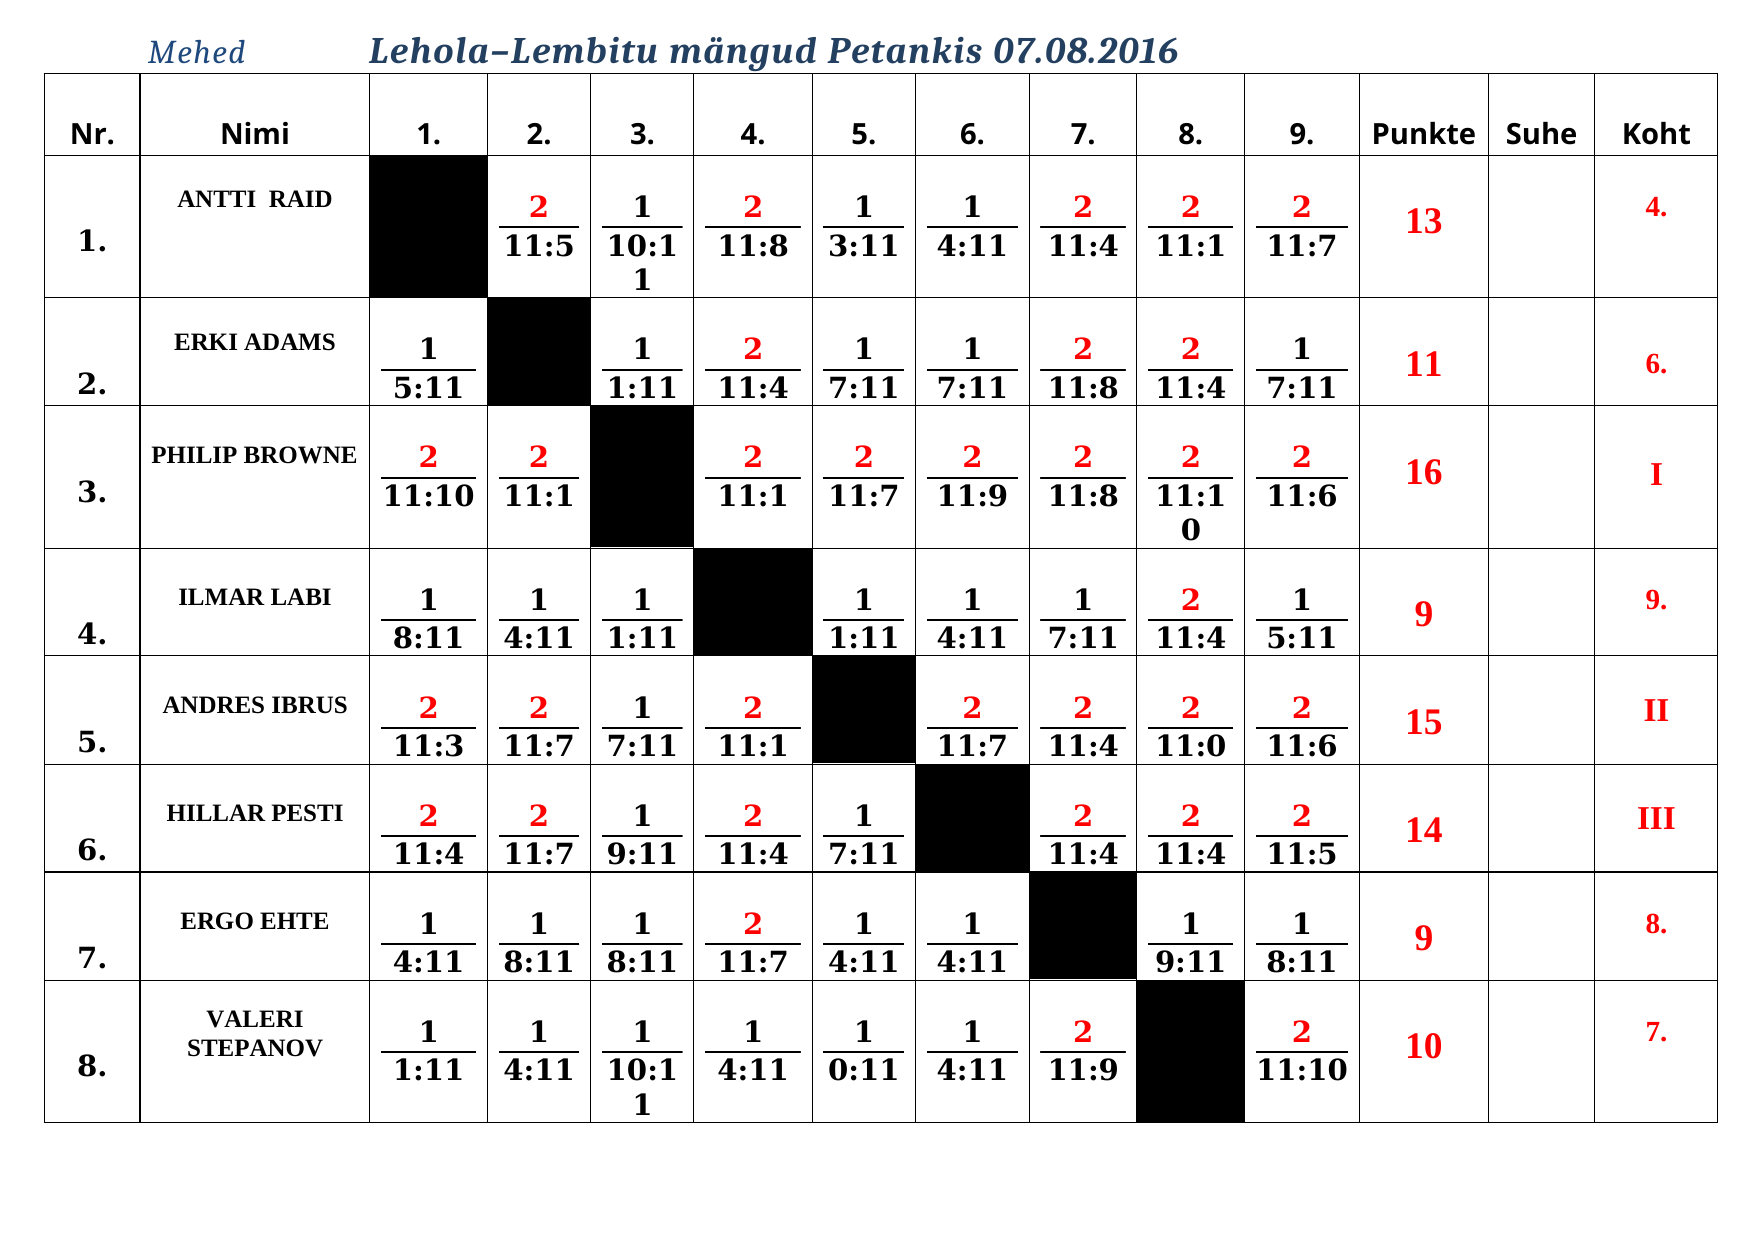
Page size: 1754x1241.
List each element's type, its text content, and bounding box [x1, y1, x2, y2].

table_header Nimi [141, 74, 369, 155]
table_cell [1489, 406, 1594, 547]
table_cell 2 11:4 [1030, 656, 1136, 763]
table_cell 2 11:8 [1030, 406, 1136, 547]
table_cell 1 4:11 [488, 549, 590, 655]
table_cell 1 9:11 [1137, 873, 1244, 979]
table_cell [488, 298, 590, 405]
table_cell 1 4:11 [916, 873, 1029, 979]
table_cell 1 8:11 [488, 873, 590, 979]
table_cell I [1595, 406, 1717, 547]
table_cell HILLAR PESTI [141, 765, 369, 871]
table_cell 1 1:11 [591, 549, 693, 655]
table_header Suhe [1489, 74, 1594, 155]
table_cell [591, 406, 693, 547]
table_cell 9 [1360, 549, 1488, 655]
table_cell 1 5:11 [1245, 549, 1359, 655]
table_cell 2 11:7 [813, 406, 915, 547]
table_cell 2 11:4 [694, 765, 812, 871]
table_cell 2 11:1 [694, 656, 812, 763]
table_cell 1 8:11 [591, 873, 693, 979]
table_header Nr. [45, 74, 139, 155]
table_cell 2 11:4 [1030, 156, 1136, 297]
table_cell 16 [1360, 406, 1488, 547]
table_cell 8. [1595, 873, 1717, 979]
table_cell 1 1:11 [370, 981, 487, 1122]
table_cell 2 11:1 [488, 406, 590, 547]
table_cell 1 4:11 [488, 981, 590, 1122]
table_cell 2 11:10 [1245, 981, 1359, 1122]
table_cell [1489, 549, 1594, 655]
table_cell [694, 549, 812, 655]
table_cell 11 [1360, 298, 1488, 405]
table_cell 2 11:1 [1137, 156, 1244, 297]
table_cell ANTTI RAID [141, 156, 369, 297]
table_cell [1137, 981, 1244, 1122]
table_cell ILMAR LABI [141, 549, 369, 655]
table_cell 6. [1595, 298, 1717, 405]
table_cell 1 7:11 [813, 765, 915, 871]
table_cell 13 [1360, 156, 1488, 297]
table_cell 2 11:6 [1245, 406, 1359, 547]
table_cell 1 1:11 [591, 298, 693, 405]
table_cell 10 [1360, 981, 1488, 1122]
table_cell ERGO EHTE [141, 873, 369, 979]
table_header 6. [916, 74, 1029, 155]
table_cell 2 11:4 [1137, 765, 1244, 871]
table_cell 2 11:7 [488, 656, 590, 763]
table_cell ERKI ADAMS [141, 298, 369, 405]
table_cell 1 7:11 [591, 656, 693, 763]
table_cell 4. [45, 549, 139, 655]
table_cell 2 11:9 [1030, 981, 1136, 1122]
table_header 9. [1245, 74, 1359, 155]
table_cell 2 11:10 [1137, 406, 1244, 547]
table_cell 7. [45, 873, 139, 979]
table_cell 1 0:11 [813, 981, 915, 1122]
table_cell 1. [45, 156, 139, 297]
table_cell 8. [45, 981, 139, 1122]
table_header 4. [694, 74, 812, 155]
table_cell [370, 156, 487, 297]
table_cell 1 1:11 [813, 549, 915, 655]
table_cell [1489, 298, 1594, 405]
table_cell 2 11:6 [1245, 656, 1359, 763]
table_cell 2 11:4 [1137, 298, 1244, 405]
table_header 5. [813, 74, 915, 155]
table_header 8. [1137, 74, 1244, 155]
table_header Koht [1595, 74, 1717, 155]
table_cell 1 7:11 [1030, 549, 1136, 655]
table_cell 1 9:11 [591, 765, 693, 871]
table_cell 3. [45, 406, 139, 547]
table_cell VALERI STEPANOV [141, 981, 369, 1122]
table_cell 1 7:11 [813, 298, 915, 405]
table_cell 1 4:11 [916, 156, 1029, 297]
table_cell 2 11:5 [1245, 765, 1359, 871]
table_cell 1 10:11 [591, 981, 693, 1122]
table_header 3. [591, 74, 693, 155]
table_cell 4. [1595, 156, 1717, 297]
table_header 1. [370, 74, 487, 155]
table_header 7. [1030, 74, 1136, 155]
table_cell [1030, 873, 1136, 979]
table_cell 2 11:3 [370, 656, 487, 763]
table_cell [1489, 981, 1594, 1122]
table_header Punkte [1360, 74, 1488, 155]
table_cell 1 10:11 [591, 156, 693, 297]
table_cell [1489, 656, 1594, 763]
table_cell 14 [1360, 765, 1488, 871]
table_cell 2 11:4 [1137, 549, 1244, 655]
table_cell 2 11:8 [694, 156, 812, 297]
table_cell 1 8:11 [370, 549, 487, 655]
table_cell 1 7:11 [1245, 298, 1359, 405]
table_cell 2 11:9 [916, 406, 1029, 547]
table_cell 1 8:11 [1245, 873, 1359, 979]
table_cell 2 11:7 [488, 765, 590, 871]
table_cell 1 4:11 [694, 981, 812, 1122]
table_cell 2 11:5 [488, 156, 590, 297]
table_cell [1489, 765, 1594, 871]
table_cell 9. [1595, 549, 1717, 655]
table_cell 7. [1595, 981, 1717, 1122]
table_cell II [1595, 656, 1717, 763]
table_cell 2 11:10 [370, 406, 487, 547]
table_cell III [1595, 765, 1717, 871]
table_cell 15 [1360, 656, 1488, 763]
table_cell 5. [45, 656, 139, 763]
table_cell 1 4:11 [370, 873, 487, 979]
table_cell [813, 656, 915, 763]
table_header 2. [488, 74, 590, 155]
table_cell 6. [45, 765, 139, 871]
table_cell [1489, 156, 1594, 297]
table_cell 2 11:4 [370, 765, 487, 871]
table_cell 1 4:11 [813, 873, 915, 979]
table_cell 2 11:8 [1030, 298, 1136, 405]
table_cell 2 11:1 [694, 406, 812, 547]
table_cell PHILIP BROWNE [141, 406, 369, 547]
table_cell [1489, 873, 1594, 979]
table_cell 2 11:7 [916, 656, 1029, 763]
table_cell 2 11:4 [1030, 765, 1136, 871]
table_cell 2 11:4 [694, 298, 812, 405]
table_cell 2 11:0 [1137, 656, 1244, 763]
table_cell 9 [1360, 873, 1488, 979]
table_cell 1 4:11 [916, 549, 1029, 655]
table_cell 1 7:11 [916, 298, 1029, 405]
table_cell 2. [45, 298, 139, 405]
table_cell 1 4:11 [916, 981, 1029, 1122]
table_cell 1 3:11 [813, 156, 915, 297]
table_cell ANDRES IBRUS [141, 656, 369, 763]
table_cell [916, 765, 1029, 871]
table_cell 1 5:11 [370, 298, 487, 405]
table_cell 2 11:7 [694, 873, 812, 979]
table_cell 2 11:7 [1245, 156, 1359, 297]
subtitle Mehed Lehola–Lembitu mängud Petankis 07.08.2016 [148, 29, 1606, 73]
